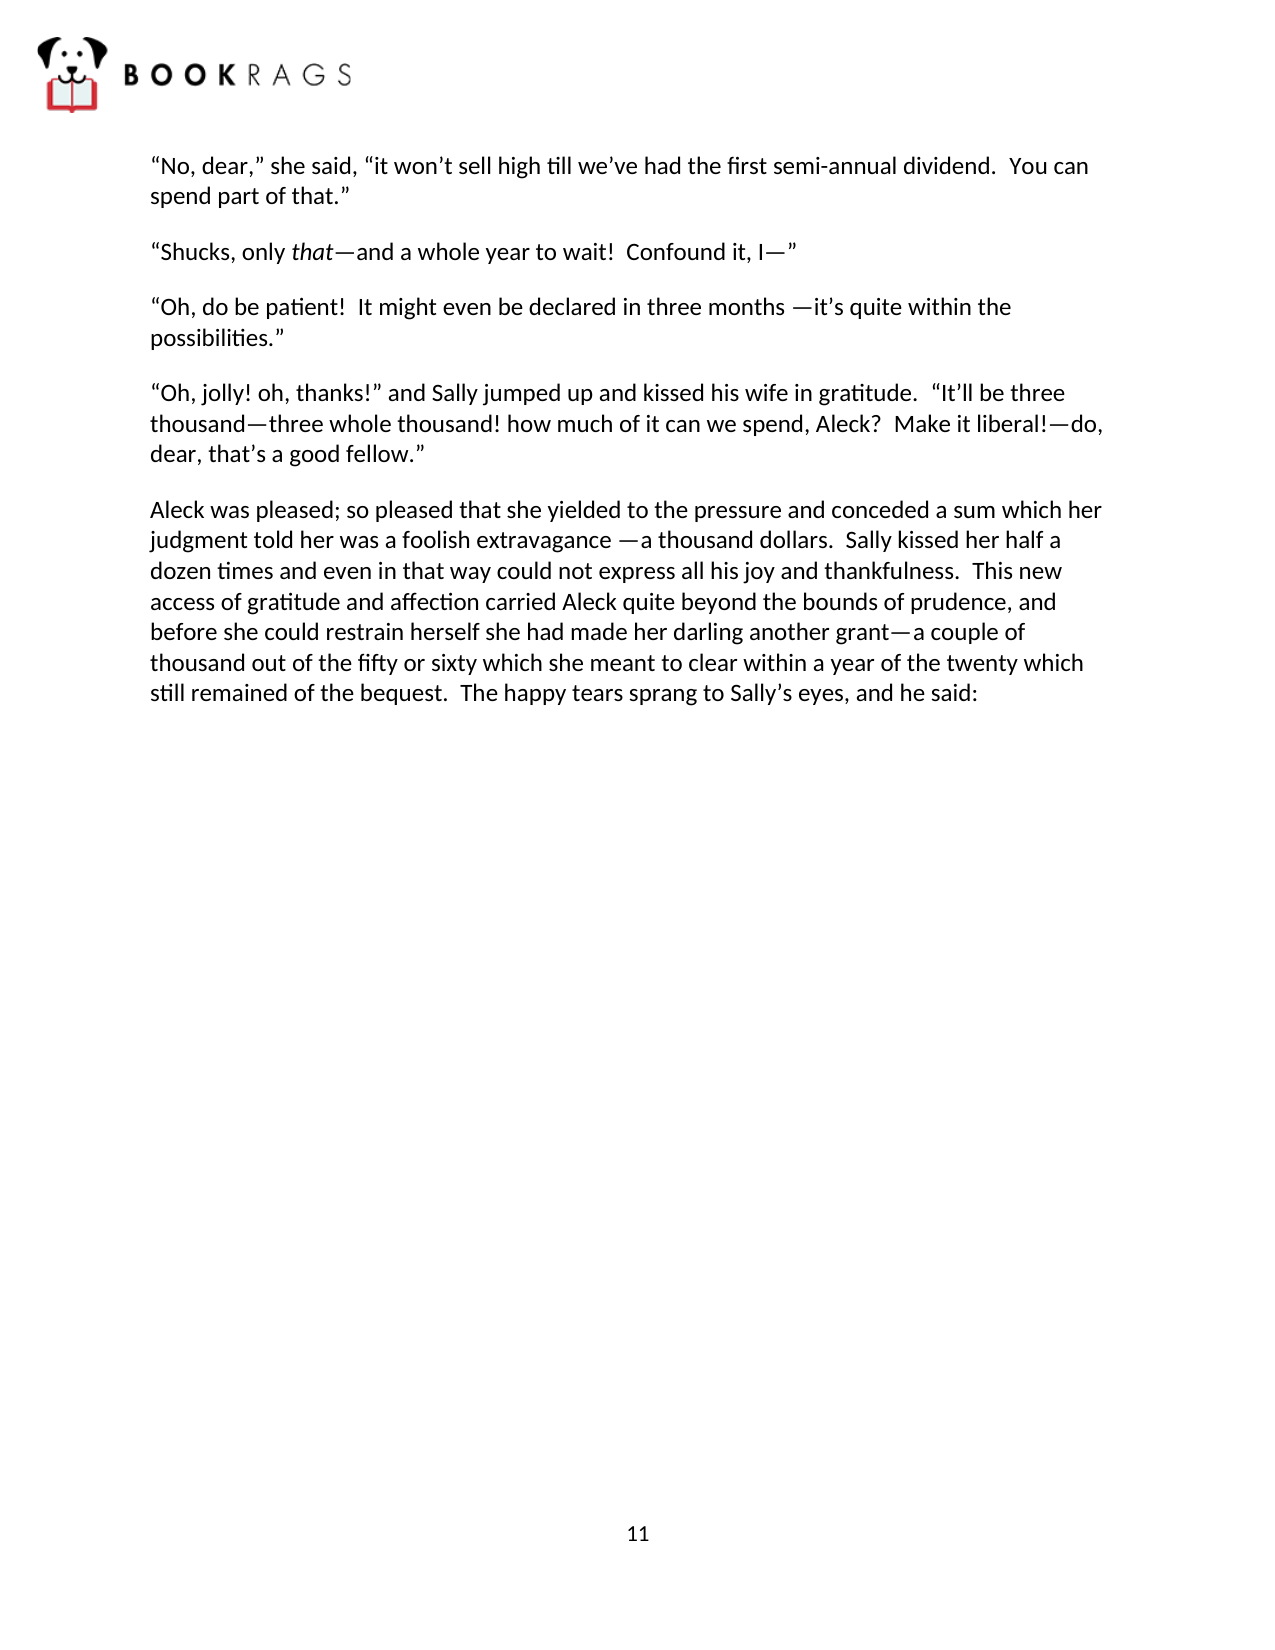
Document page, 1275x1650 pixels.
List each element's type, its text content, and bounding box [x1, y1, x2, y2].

picture [37, 37, 351, 113]
text Aleck was pleased; so pleased that she yielded to the pressure and conceded a sum which her judgment told her was a foolish extravagance —­a thousand dollars. Sally kissed her half a dozen times and even in that way could not express all his joy and thankfulness. This new access of gratitude and affection carried Aleck quite beyond the bounds of prudence, and before she could restrain herself she had made her darling another grant—­a couple of thousand out of the fifty or sixty which she meant to clear within a year of the twenty which still remained of the bequest. The happy tears sprang to Sally’s eyes, and he said: [150, 494, 1125, 708]
text “Oh, jolly! oh, thanks!” and Sally jumped up and kissed his wife in gratitude. “It’ll be three thousand—­three whole thousand! how much of it can we spend, Aleck? Make it liberal!—­do, dear, that’s a good fellow.” [150, 378, 1125, 469]
text “No, dear,” she said, “it won’t sell high till we’ve had the first semi-annual dividend. You can spend part of that.” [150, 150, 1125, 211]
text “Shucks, only that—­and a whole year to wait! Confound it, I—­” [150, 236, 1125, 267]
text “Oh, do be patient! It might even be declared in three months —­it’s quite within the possibilities.” [150, 292, 1125, 353]
